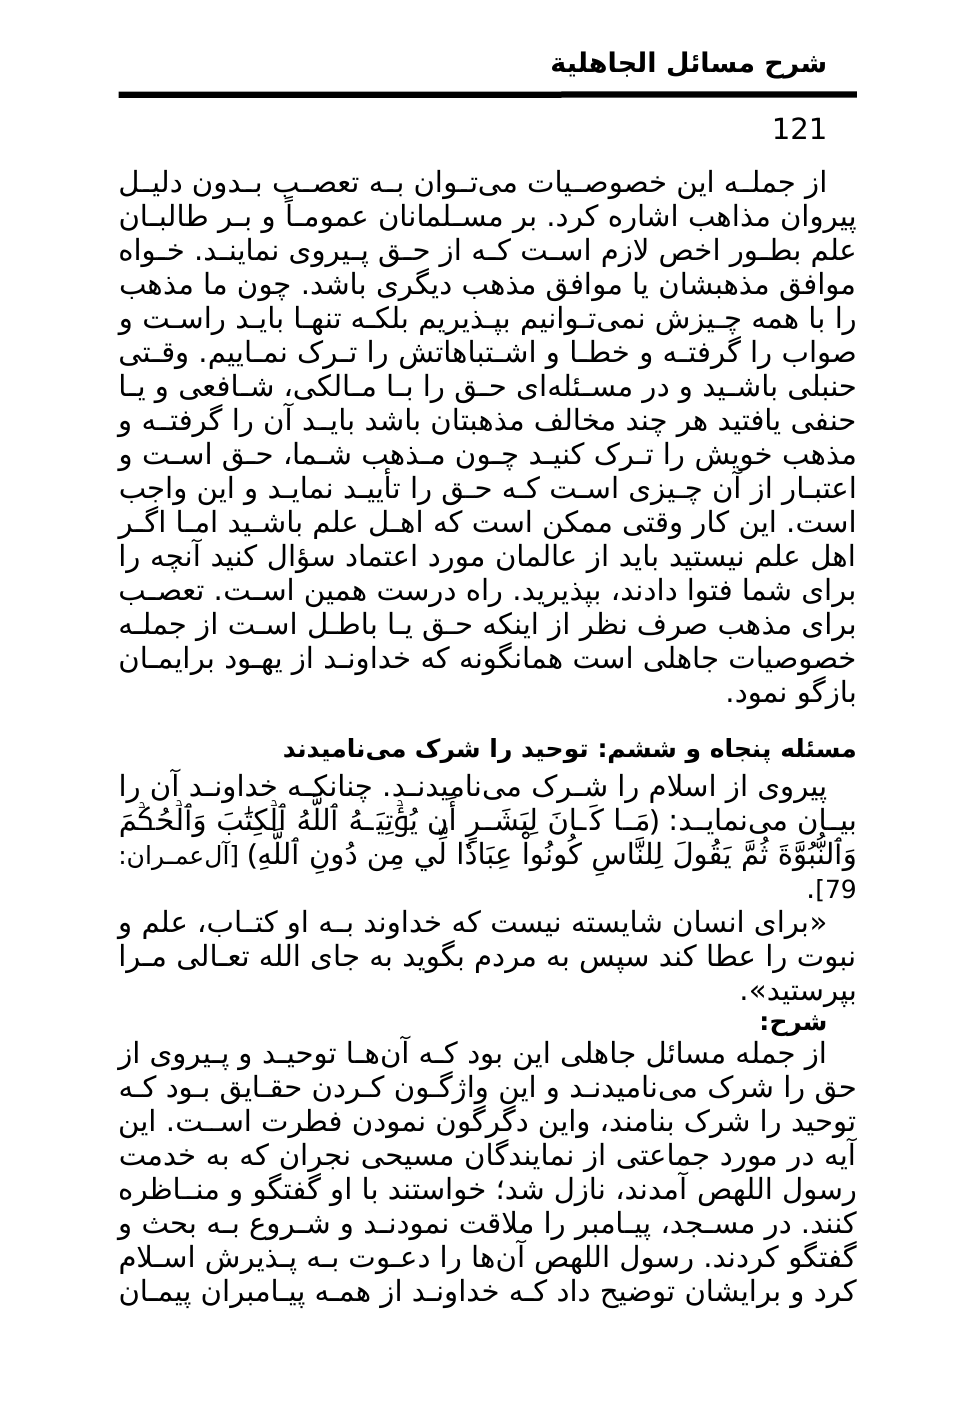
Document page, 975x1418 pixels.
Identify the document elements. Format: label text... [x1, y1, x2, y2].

text مسئله پنجاه و ششم: توحید را شرک می‌نامیدند [118, 734, 857, 763]
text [118, 1036, 857, 1308]
text شرح: [118, 1007, 857, 1036]
text «برای انسان شایسته نیست که خداوند به او کتاب، علم و نبوت را عطا کند سپس به مردم بگوید به جای الله تعالی مرا بپرستید». [118, 905, 857, 1007]
text پیروی از اسلام را شرک می‌نامیدند. چنانکه خداوند آن را بیان می‌نماید: ﴿مَا كَانَ لِبَشَرٍ أَن يُؤۡتِيَهُ ٱللَّهُ ٱلۡكِتَٰبَ وَٱلۡحُكۡمَ وَٱلنُّبُوَّةَ ثُمَّ يَقُولَ لِلنَّاسِ كُونُواْ عِبَادٗا لِّي مِن دُونِ ٱللَّهِ﴾ [آل‌عمران: 79]. [118, 769, 857, 905]
text از جمله این خصوصیات می‌توان به تعصب بدون دلیل پیروان مذاهب اشاره کرد. بر مسلمانان عموماً و بر طالبان علم بطور اخص لازم است که از حق پیروی نمایند. خواه موافق مذهبشان یا موافق مذهب دیگری باشد. چون ما مذهب را با همه چیزش نمی‌توانیم بپذیریم بلکه تنها باید راست و صواب را گرفته و خطا و اشتباهاتش را ترک نماییم. وقتی حنبلی باشید و در مسئله‌ای حق را با مالکی، شافعی و یا حنفی یافتید هر چند مخالف مذهبتان باشد باید آن را گرفته و مذهب خویش را ترک کنید چون مذهب شما، حق است و اعتبار از آن چیزی است که حق را تأیید نماید و این واجب است. این کار وقتی ممکن است که اهل علم باشید اما اگر اهل علم نیستید باید از عالمان مورد اعتماد سؤال کنید آنچه را برای شما فتوا دادند، بپذیرید. راه درست همین است. تعصب برای مذهب صرف نظر از اینکه حق یا باطل است از جمله خصوصیات جاهلی است همانگونه که خداوند از یهود برایمان بازگو نمود. [118, 166, 857, 709]
